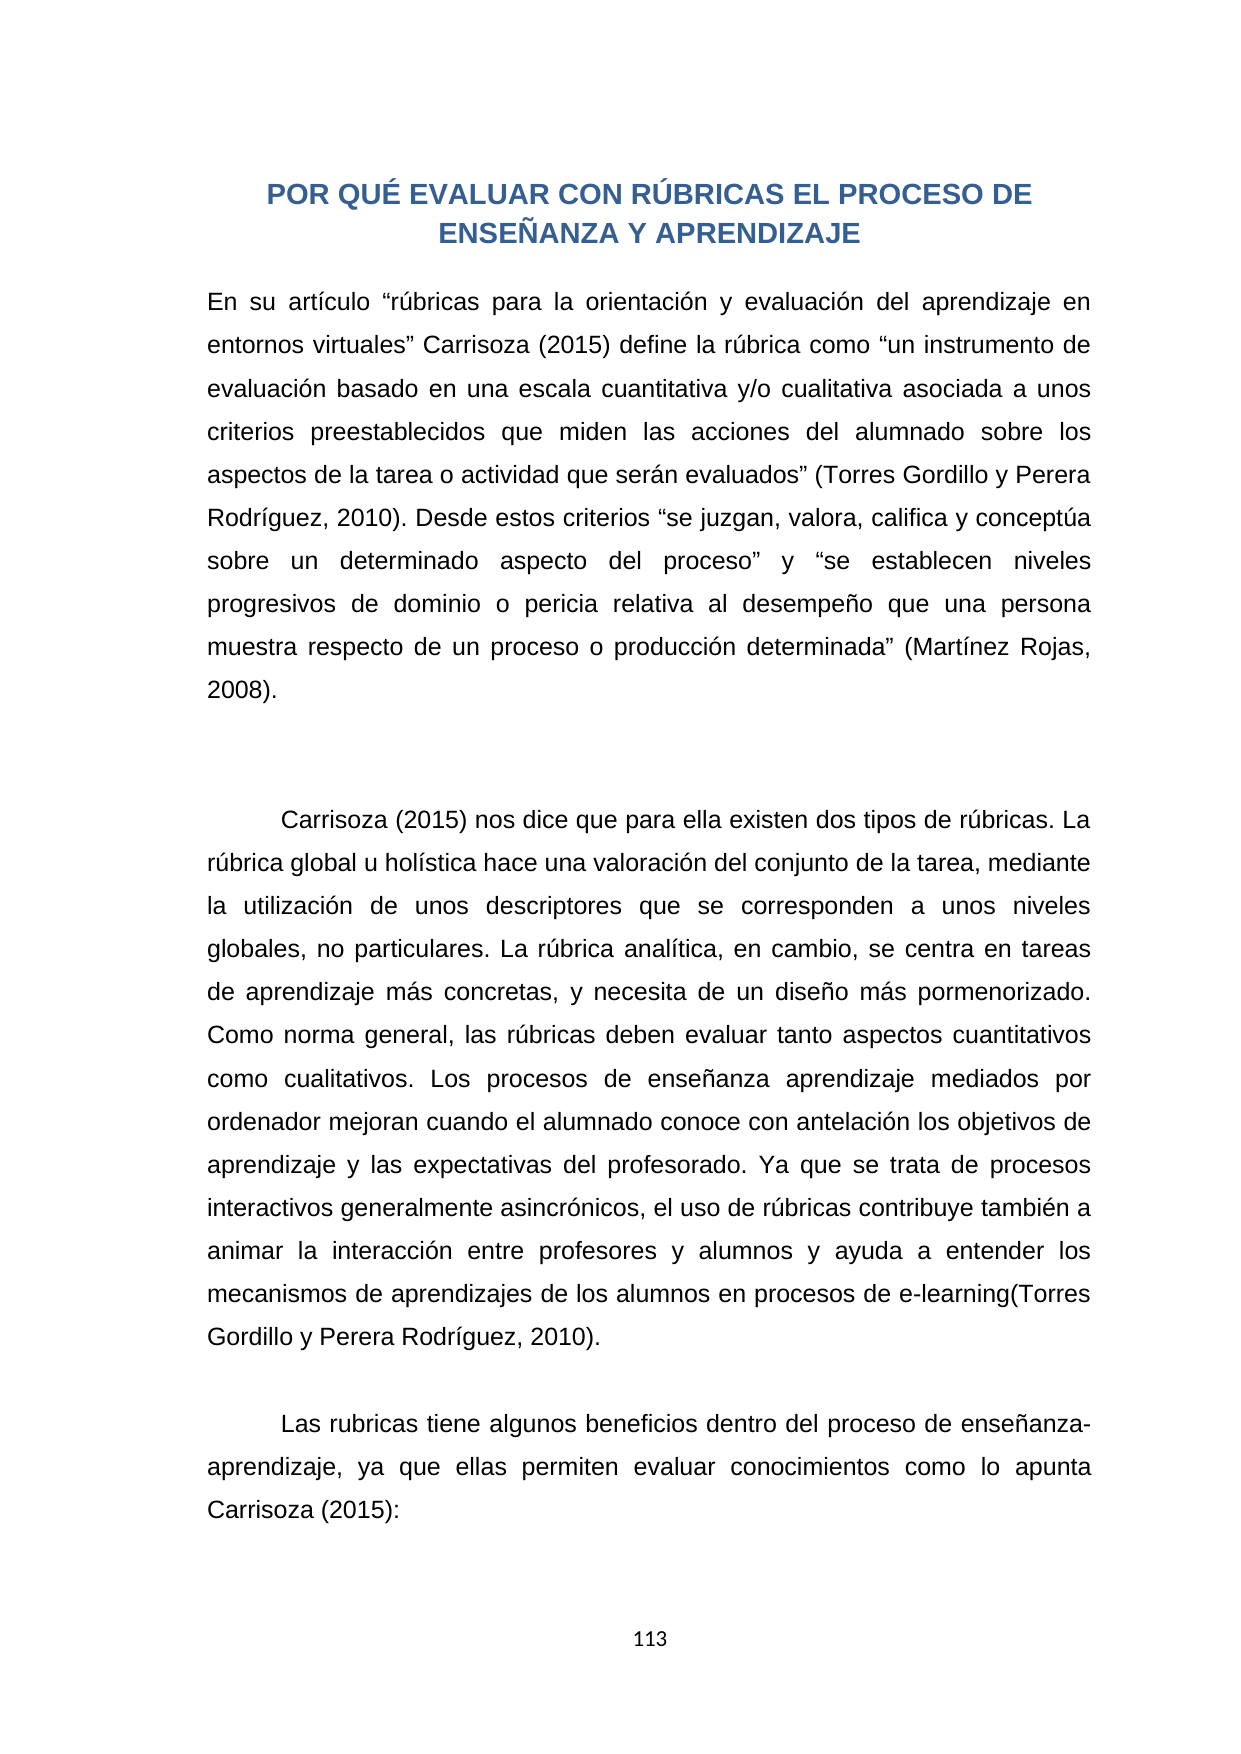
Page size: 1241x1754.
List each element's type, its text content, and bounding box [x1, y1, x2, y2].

subtitle POR QUÉ EVALUAR CON RÚBRICAS EL PROCESO DE ENSEÑANZA Y APRENDIZAJE [207, 177, 1092, 249]
text En su artículo “rúbricas para la orientación y evaluación del aprendizaje en entornos virtuales” Carrisoza (2015) define la rúbrica como “un instrumento de evaluación basado en una escala cuantitativa y/o cualitativa asociada a unos criterios preestablecidos que miden las acciones del alumnado sobre los aspectos de la tarea o actividad que serán evaluados” (Torres Gordillo y Perera Rodríguez, 2010). Desde estos criterios “se juzgan, valora, califica y conceptúa sobre un determinado aspecto del proceso” y “se establecen niveles progresivos de dominio o pericia relativa al desempeño que una persona muestra respecto de un proceso o producción determinada” (Martínez Rojas, 2008). [207, 287, 1092, 704]
text Carrisoza (2015) nos dice que para ella existen dos tipos de rúbricas. La rúbrica global u holística hace una valoración del conjunto de la tarea, mediante la utilización de unos descriptores que se corresponden a unos niveles globales, no particulares. La rúbrica analítica, en cambio, se centra en tareas de aprendizaje más concretas, y necesita de un diseño más pormenorizado. Como norma general, las rúbricas deben evaluar tanto aspectos cuantitativos como cualitativos. Los procesos de enseñanza aprendizaje mediados por ordenador mejoran cuando el alumnado conoce con antelación los objetivos de aprendizaje y las expectativas del profesorado. Ya que se trata de procesos interactivos generalmente asincrónicos, el uso de rúbricas contribuye también a animar la interacción entre profesores y alumnos y ayuda a entender los mecanismos de aprendizajes de los alumnos en procesos de e-learning(Torres Gordillo y Perera Rodríguez, 2010). [207, 805, 1092, 1351]
text Las rubricas tiene algunos beneficios dentro del proceso de enseñanza-aprendizaje, ya que ellas permiten evaluar conocimientos como lo apunta Carrisoza (2015): [207, 1408, 1092, 1523]
